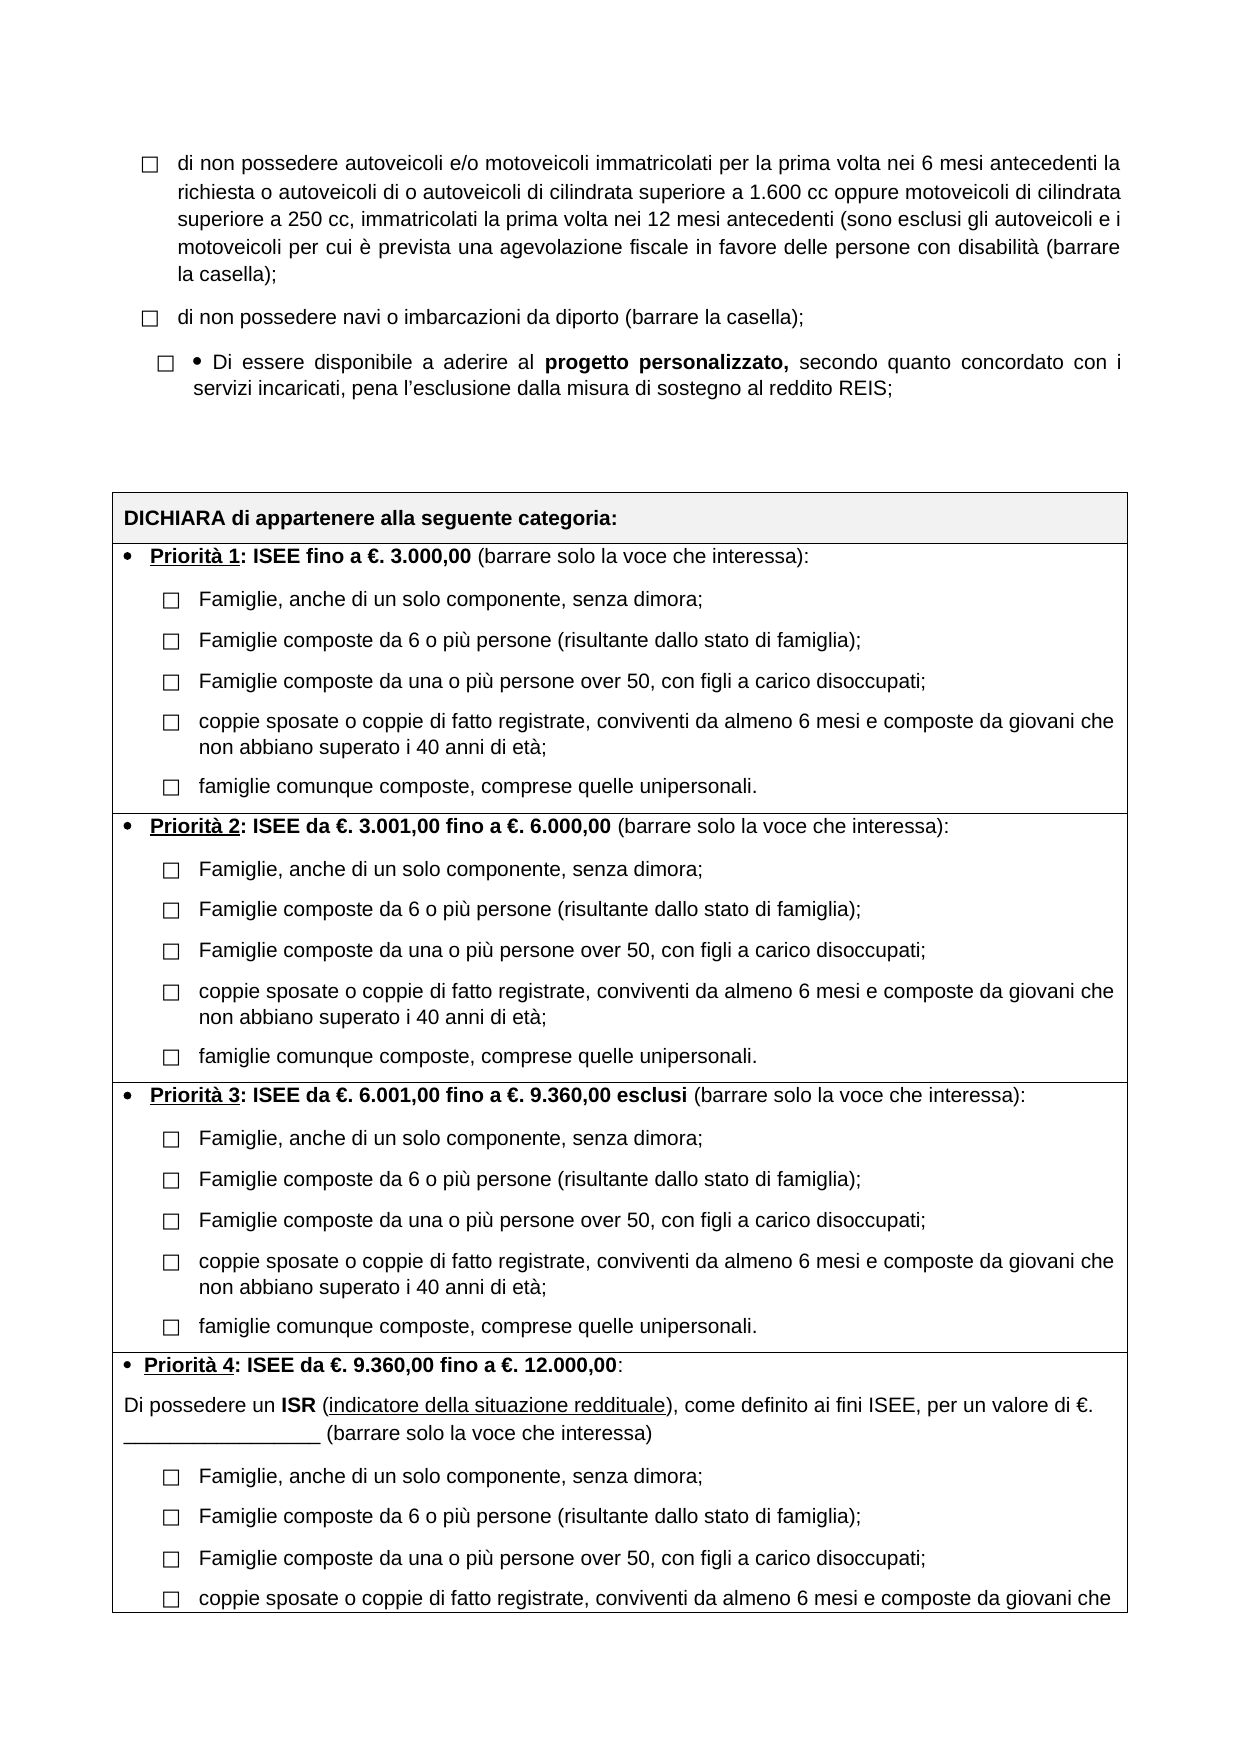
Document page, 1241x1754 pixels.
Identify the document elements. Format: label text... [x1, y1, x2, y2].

list Di essere disponibile a aderire al progetto personalizzato, secondo quanto concordato con i servizi incaricati, pena l’esclusione dalla misura di sostegno al reddito REIS; [156, 347, 1122, 399]
list di non possedere autoveicoli e/o motoveicoli immatricolati per la prima volta nei 6 mesi antecedenti la richiesta o autoveicoli di o autoveicoli di cilindrata superiore a 1.600 cc oppure motoveicoli di cilindrata superiore a 250 cc, immatricolati la prima volta nei 12 mesi antecedenti (sono esclusi gli autoveicoli e i motoveicoli per cui è prevista una agevolazione fiscale in favore delle persone con disabilità (barrare la casella); [140, 148, 1122, 286]
list di non possedere navi o imbarcazioni da diporto (barrare la casella); [140, 302, 1122, 331]
table_cell Priorità 2: ISEE da €. 3.001,00 fino a €. 6.000,00 (barrare solo la voce che interessa): Famiglie, anche di un solo componente, senza dimora; Famiglie composte da 6 o più persone (risultante dallo stato di famiglia); Famiglie composte da una o più persone over 50, con figli a carico disoccupati; coppie sposate o coppie di fatto registrate, conviventi da almeno 6 mesi e composte da giovani che non abbiano superato i 40 anni di età; famiglie comunque composte, comprese quelle unipersonali. [113, 814, 1127, 1082]
table_cell Priorità 3: ISEE da €. 6.001,00 fino a €. 9.360,00 esclusi (barrare solo la voce che interessa): Famiglie, anche di un solo componente, senza dimora; Famiglie composte da 6 o più persone (risultante dallo stato di famiglia); Famiglie composte da una o più persone over 50, con figli a carico disoccupati; coppie sposate o coppie di fatto registrate, conviventi da almeno 6 mesi e composte da giovani che non abbiano superato i 40 anni di età; famiglie comunque composte, comprese quelle unipersonali. [113, 1083, 1127, 1352]
table_header DICHIARA di appartenere alla seguente categoria: [113, 493, 1127, 543]
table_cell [113, 1353, 1127, 1612]
table_cell Priorità 1: ISEE fino a €. 3.000,00 (barrare solo la voce che interessa): Famiglie, anche di un solo componente, senza dimora; Famiglie composte da 6 o più persone (risultante dallo stato di famiglia); Famiglie composte da una o più persone over 50, con figli a carico disoccupati; coppie sposate o coppie di fatto registrate, conviventi da almeno 6 mesi e composte da giovani che non abbiano superato i 40 anni di età; famiglie comunque composte, comprese quelle unipersonali. [113, 544, 1127, 812]
